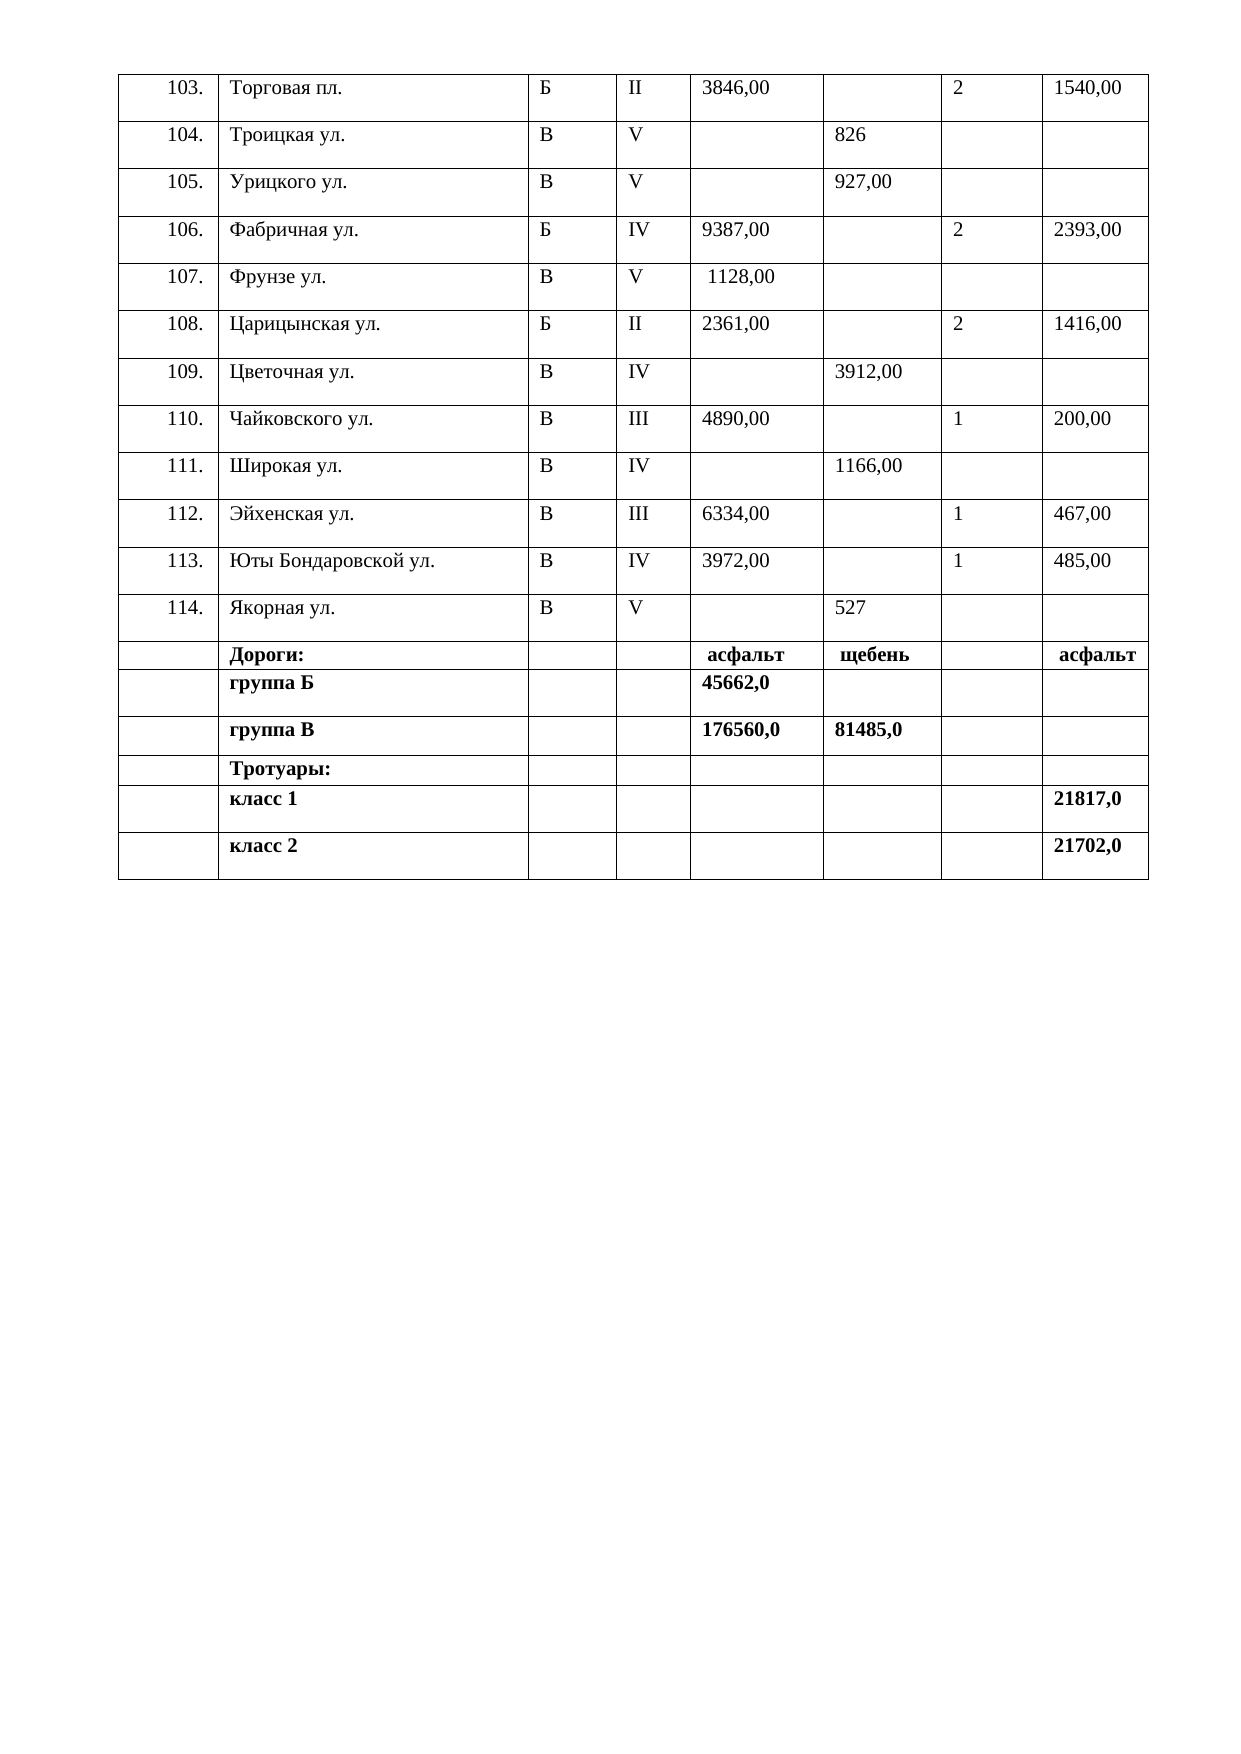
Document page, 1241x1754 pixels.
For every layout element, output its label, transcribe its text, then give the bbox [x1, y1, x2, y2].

table_cell [1043, 169, 1148, 216]
table_cell Б [529, 311, 616, 357]
table_cell [119, 453, 218, 499]
table_cell 1540,00 [1043, 75, 1148, 121]
table_cell [119, 217, 218, 263]
table_cell [119, 548, 218, 594]
table_cell [617, 833, 690, 879]
table_cell [617, 642, 690, 669]
table_cell Б [529, 217, 616, 263]
table_cell Широкая ул. [219, 453, 528, 499]
table_cell [1043, 717, 1148, 755]
table_cell 1 [942, 406, 1042, 452]
table_cell [824, 264, 941, 310]
table_cell Троицкая ул. [219, 122, 528, 168]
table_cell 1166,00 [824, 453, 941, 499]
table_cell [119, 406, 218, 452]
table_cell [529, 756, 616, 785]
table_cell V [617, 122, 690, 168]
table_cell В [529, 453, 616, 499]
table_cell [824, 406, 941, 452]
table_cell V [617, 595, 690, 641]
table_cell III [617, 500, 690, 547]
table_cell [942, 670, 1042, 716]
table_cell асфальт [1043, 642, 1148, 669]
table_cell [119, 717, 218, 755]
table_cell [119, 595, 218, 641]
table_cell Б [529, 75, 616, 121]
table_cell [691, 359, 823, 405]
table_cell [942, 833, 1042, 879]
table_cell [119, 359, 218, 405]
table_cell Якорная ул. [219, 595, 528, 641]
table_cell [119, 122, 218, 168]
table_cell 2 [942, 75, 1042, 121]
table_cell IV [617, 217, 690, 263]
table_cell 1416,00 [1043, 311, 1148, 357]
table_cell IV [617, 359, 690, 405]
table_cell [617, 717, 690, 755]
table_cell [942, 642, 1042, 669]
table_cell [617, 786, 690, 832]
table_cell [942, 756, 1042, 785]
table_cell [824, 217, 941, 263]
table_cell группа Б [219, 670, 528, 716]
table_cell [691, 453, 823, 499]
table_cell 485,00 [1043, 548, 1148, 594]
table_cell [691, 756, 823, 785]
table_cell [119, 642, 218, 669]
table_cell [119, 500, 218, 547]
table_cell [119, 756, 218, 785]
table_cell [1043, 264, 1148, 310]
table_cell 81485,0 [824, 717, 941, 755]
table_cell III [617, 406, 690, 452]
table_cell [824, 500, 941, 547]
table_cell В [529, 500, 616, 547]
table_cell V [617, 264, 690, 310]
table_cell Фабричная ул. [219, 217, 528, 263]
table_cell В [529, 169, 616, 216]
table_cell Урицкого ул. [219, 169, 528, 216]
table_cell [942, 264, 1042, 310]
table_cell [119, 786, 218, 832]
table_cell [1043, 595, 1148, 641]
table_cell Царицынская ул. [219, 311, 528, 357]
table_cell [1043, 756, 1148, 785]
table_cell [691, 122, 823, 168]
table_cell [824, 786, 941, 832]
table_cell 2 [942, 311, 1042, 357]
table_cell 21817,0 [1043, 786, 1148, 832]
table_cell [119, 169, 218, 216]
table_cell 200,00 [1043, 406, 1148, 452]
table_cell 45662,0 [691, 670, 823, 716]
table_cell [942, 717, 1042, 755]
table_cell [691, 833, 823, 879]
table_cell [529, 670, 616, 716]
table_cell 2 [942, 217, 1042, 263]
table_cell [942, 786, 1042, 832]
table_cell [1043, 670, 1148, 716]
table_cell 1 [942, 500, 1042, 547]
table_cell 927,00 [824, 169, 941, 216]
table_cell II [617, 75, 690, 121]
table_cell [824, 75, 941, 121]
table_cell [119, 833, 218, 879]
table_cell Юты Бондаровской ул. [219, 548, 528, 594]
table_cell 176560,0 [691, 717, 823, 755]
table_cell 4890,00 [691, 406, 823, 452]
table_cell класс 1 [219, 786, 528, 832]
table_cell [529, 717, 616, 755]
table_cell В [529, 122, 616, 168]
table_cell IV [617, 453, 690, 499]
table_cell [942, 453, 1042, 499]
table_cell Торговая пл. [219, 75, 528, 121]
table_cell [529, 786, 616, 832]
table_cell асфальт [691, 642, 823, 669]
table_cell В [529, 595, 616, 641]
table_cell В [529, 406, 616, 452]
table_cell Дороги: [219, 642, 528, 669]
table_cell [942, 122, 1042, 168]
table_cell В [529, 264, 616, 310]
table_cell 2361,00 [691, 311, 823, 357]
table_cell [824, 548, 941, 594]
table_cell [1043, 122, 1148, 168]
table_cell [691, 786, 823, 832]
table_cell Фрунзе ул. [219, 264, 528, 310]
table_cell Цветочная ул. [219, 359, 528, 405]
table_cell 467,00 [1043, 500, 1148, 547]
table_cell [691, 595, 823, 641]
table_cell [942, 169, 1042, 216]
table_cell 3846,00 [691, 75, 823, 121]
table_cell [529, 642, 616, 669]
table_cell 826 [824, 122, 941, 168]
table_cell 527 [824, 595, 941, 641]
table_cell [942, 359, 1042, 405]
table_cell Тротуары: [219, 756, 528, 785]
table_cell [617, 670, 690, 716]
table_cell [1043, 453, 1148, 499]
table_cell [119, 311, 218, 357]
table_cell группа В [219, 717, 528, 755]
table_cell II [617, 311, 690, 357]
table_cell В [529, 359, 616, 405]
table_cell 1128,00 [691, 264, 823, 310]
table_cell 9387,00 [691, 217, 823, 263]
table_cell Чайковского ул. [219, 406, 528, 452]
table_cell 6334,00 [691, 500, 823, 547]
table_cell класс 2 [219, 833, 528, 879]
table_cell [119, 264, 218, 310]
table_cell [617, 756, 690, 785]
table_cell Эйхенская ул. [219, 500, 528, 547]
table_cell [824, 833, 941, 879]
table_cell 3912,00 [824, 359, 941, 405]
table_cell 2393,00 [1043, 217, 1148, 263]
table_cell [824, 756, 941, 785]
table_cell [942, 595, 1042, 641]
table_cell В [529, 548, 616, 594]
table_cell [119, 670, 218, 716]
table_cell V [617, 169, 690, 216]
table_cell [691, 169, 823, 216]
table_cell IV [617, 548, 690, 594]
table_cell [1043, 359, 1148, 405]
table_cell [824, 311, 941, 357]
table_cell щебень [824, 642, 941, 669]
table_cell 21702,0 [1043, 833, 1148, 879]
table_cell [119, 75, 218, 121]
table_cell [529, 833, 616, 879]
table_cell 3972,00 [691, 548, 823, 594]
table_cell 1 [942, 548, 1042, 594]
table_cell [824, 670, 941, 716]
